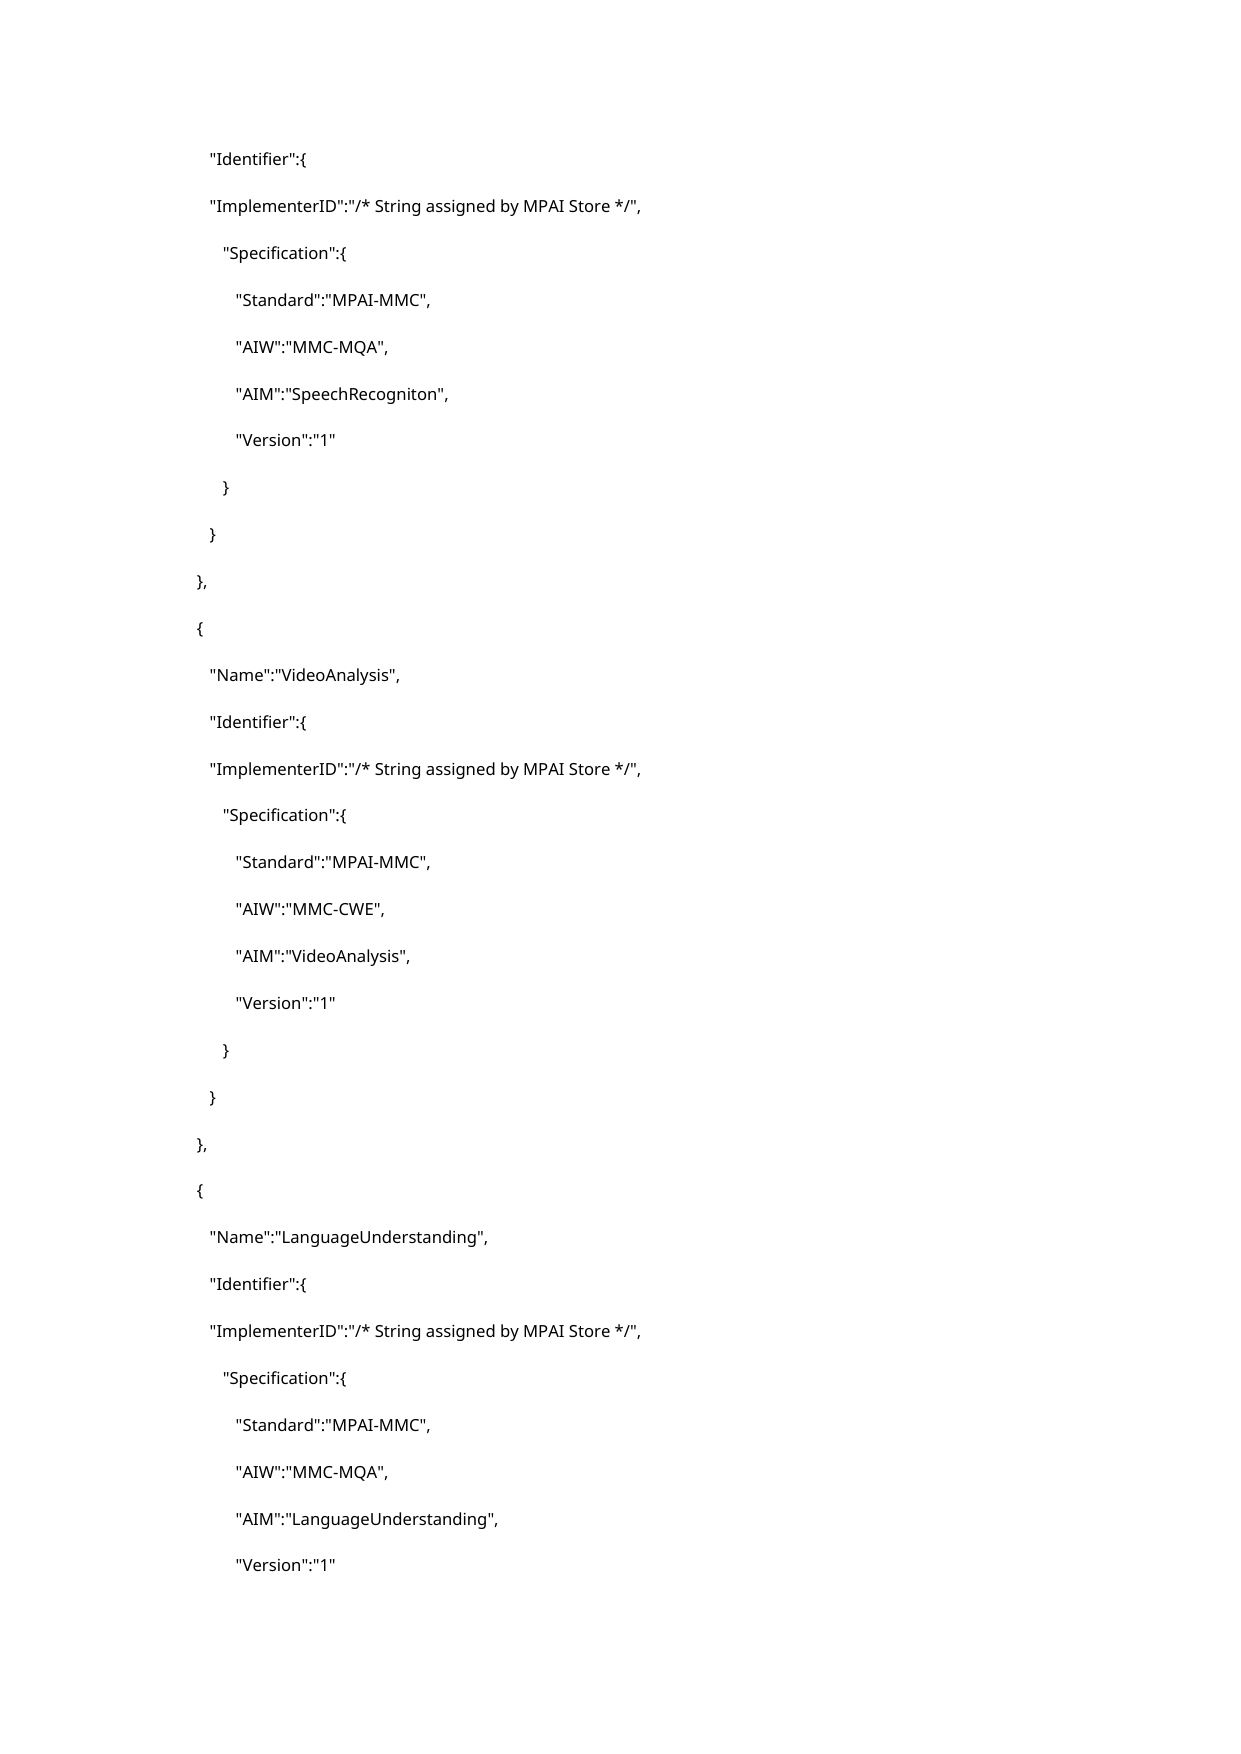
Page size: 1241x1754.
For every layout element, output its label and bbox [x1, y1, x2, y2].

table_header [159, 148, 1069, 1606]
